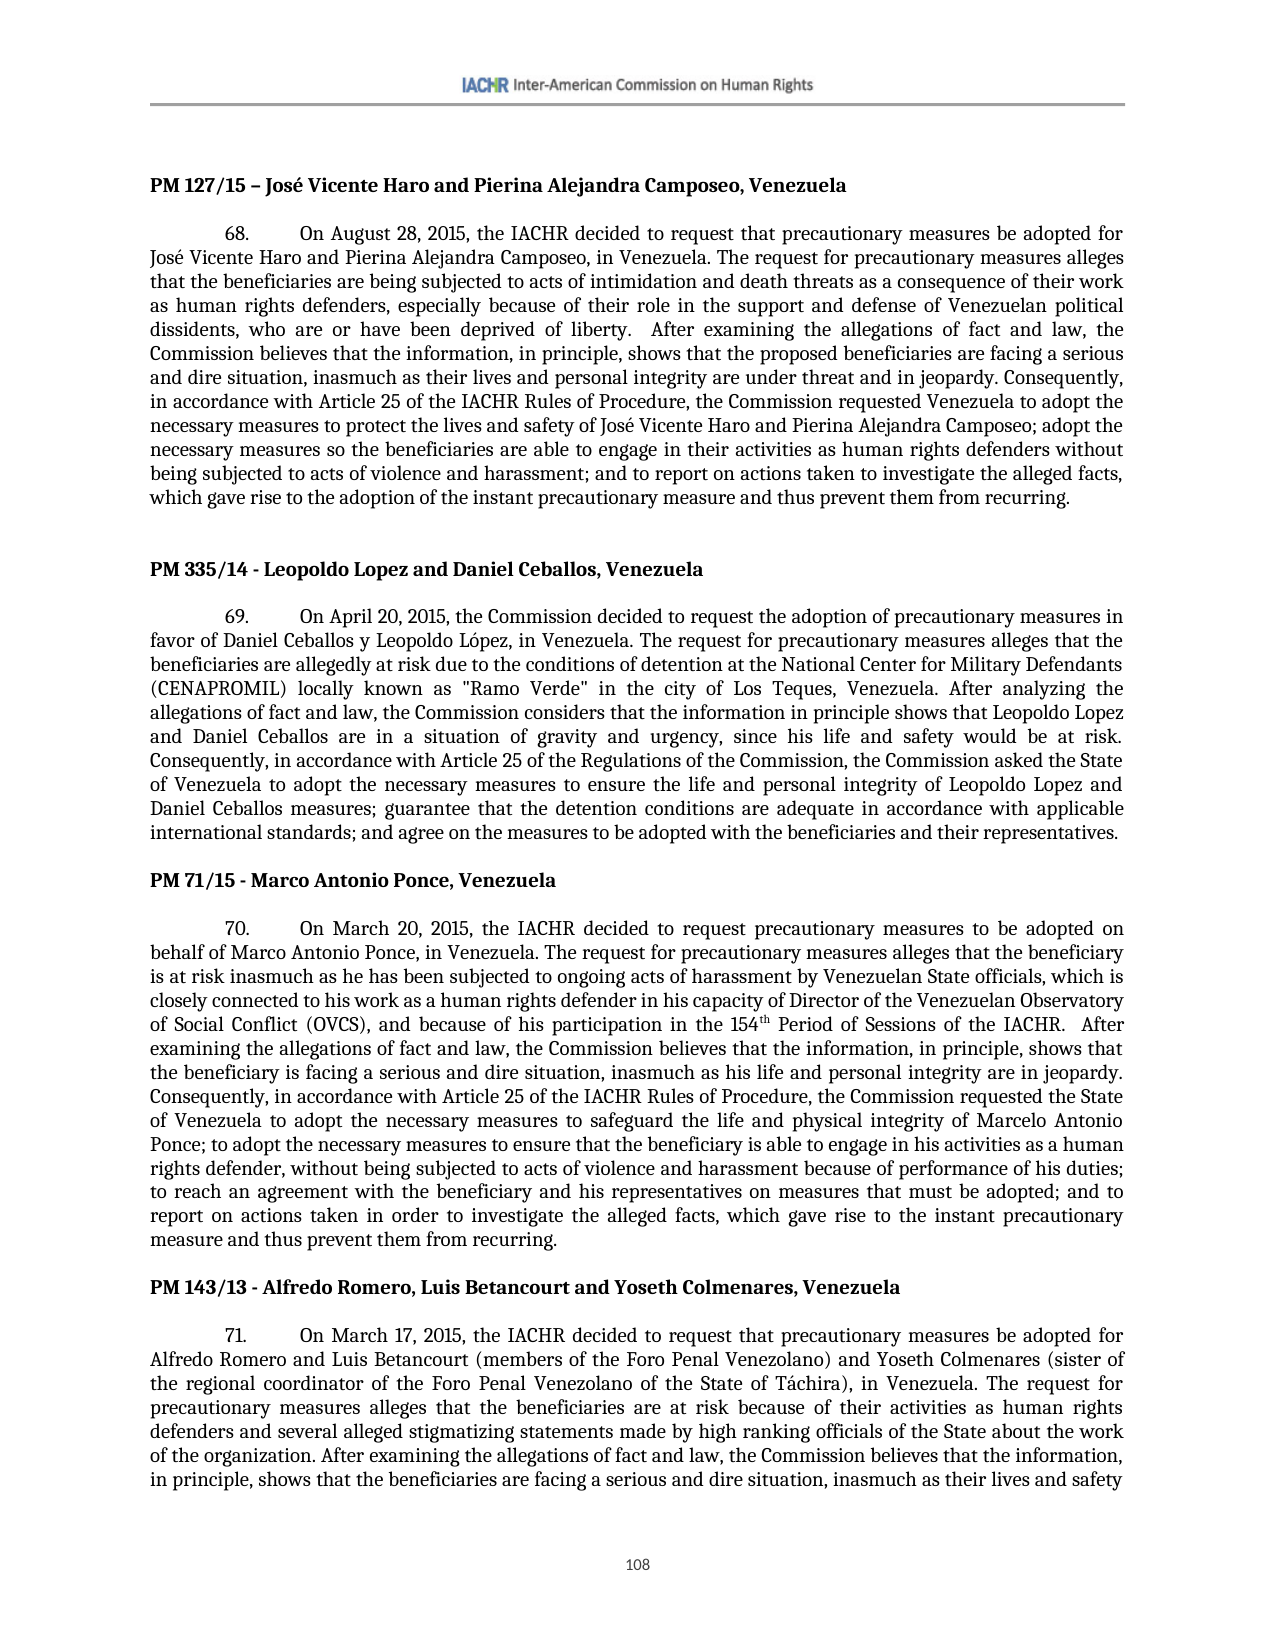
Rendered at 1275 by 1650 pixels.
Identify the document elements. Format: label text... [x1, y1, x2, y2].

list On August 28, 2015, the IACHR decided to request that precautionary measures be adopted for José Vicente Haro and Pierina Alejandra Camposeo, in Venezuela. The request for precautionary measures alleges that the beneficiaries are being subjected to acts of intimidation and death threats as a consequence of their work as human rights defenders, especially because of their role in the support and defense of Venezuelan political dissidents, who are or have been deprived of liberty. After examining the allegations of fact and law, the Commission believes that the information, in principle, shows that the proposed beneficiaries are facing a serious and dire situation, inasmuch as their lives and personal integrity are under threat and in jeopardy. Consequently, in accordance with Article 25 of the IACHR Rules of Procedure, the Commission requested Venezuela to adopt the necessary measures to protect the lives and safety of José Vicente Haro and Pierina Alejandra Camposeo; adopt the necessary measures so the beneficiaries are able to engage in their activities as human rights defenders without being subjected to acts of violence and harassment; and to report on actions taken to investigate the alleged facts, which gave rise to the adoption of the instant precautionary measure and thus prevent them from recurring. [150, 222, 1125, 509]
list On April 20, 2015, the Commission decided to request the adoption of precautionary measures in favor of Daniel Ceballos y Leopoldo López, in Venezuela. The request for precautionary measures alleges that the beneficiaries are allegedly at risk due to the conditions of detention at the National Center for Military Defendants (CENAPROMIL) locally known as "Ramo Verde" in the city of Los Teques, Venezuela. After analyzing the allegations of fact and law, the Commission considers that the information in principle shows that Leopoldo Lopez and Daniel Ceballos are in a situation of gravity and urgency, since his life and safety would be at risk. Consequently, in accordance with Article 25 of the Regulations of the Commission, the Commission asked the State of Venezuela to adopt the necessary measures to ensure the life and personal integrity of Leopoldo Lopez and Daniel Ceballos measures; guarantee that the detention conditions are adequate in accordance with applicable international standards; and agree on the measures to be adopted with the beneficiaries and their representatives. [150, 605, 1125, 845]
text PM 71/15 - Marco Antonio Ponce, Venezuela [150, 869, 1125, 893]
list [150, 1324, 1125, 1492]
text PM 127/15 – José Vicente Haro and Pierina Alejandra Camposeo, Venezuela [150, 174, 1125, 198]
list On March 20, 2015, the IACHR decided to request precautionary measures to be adopted on behalf of Marco Antonio Ponce, in Venezuela. The request for precautionary measures alleges that the beneficiary is at risk inasmuch as he has been subjected to ongoing acts of harassment by Venezuelan State officials, which is closely connected to his work as a human rights defender in his capacity of Director of the Venezuelan Observatory of Social Conflict (OVCS), and because of his participation in the 154th Period of Sessions of the IACHR. After examining the allegations of fact and law, the Commission believes that the information, in principle, shows that the beneficiary is facing a serious and dire situation, inasmuch as his life and personal integrity are in jeopardy. Consequently, in accordance with Article 25 of the IACHR Rules of Procedure, the Commission requested the State of Venezuela to adopt the necessary measures to safeguard the life and physical integrity of Marcelo Antonio Ponce; to adopt the necessary measures to ensure that the beneficiary is able to engage in his activities as a human rights defender, without being subjected to acts of violence and harassment because of performance of his duties; to reach an agreement with the beneficiary and his representatives on measures that must be adopted; and to report on actions taken in order to investigate the alleged facts, which gave rise to the instant precautionary measure and thus prevent them from recurring. [150, 917, 1125, 1252]
picture [450, 75, 825, 95]
text PM 143/13 - Alfredo Romero, Luis Betancourt and Yoseth Colmenares, Venezuela [150, 1276, 1125, 1300]
text PM 335/14 - Leopoldo Lopez and Daniel Ceballos, Venezuela [150, 557, 1125, 581]
